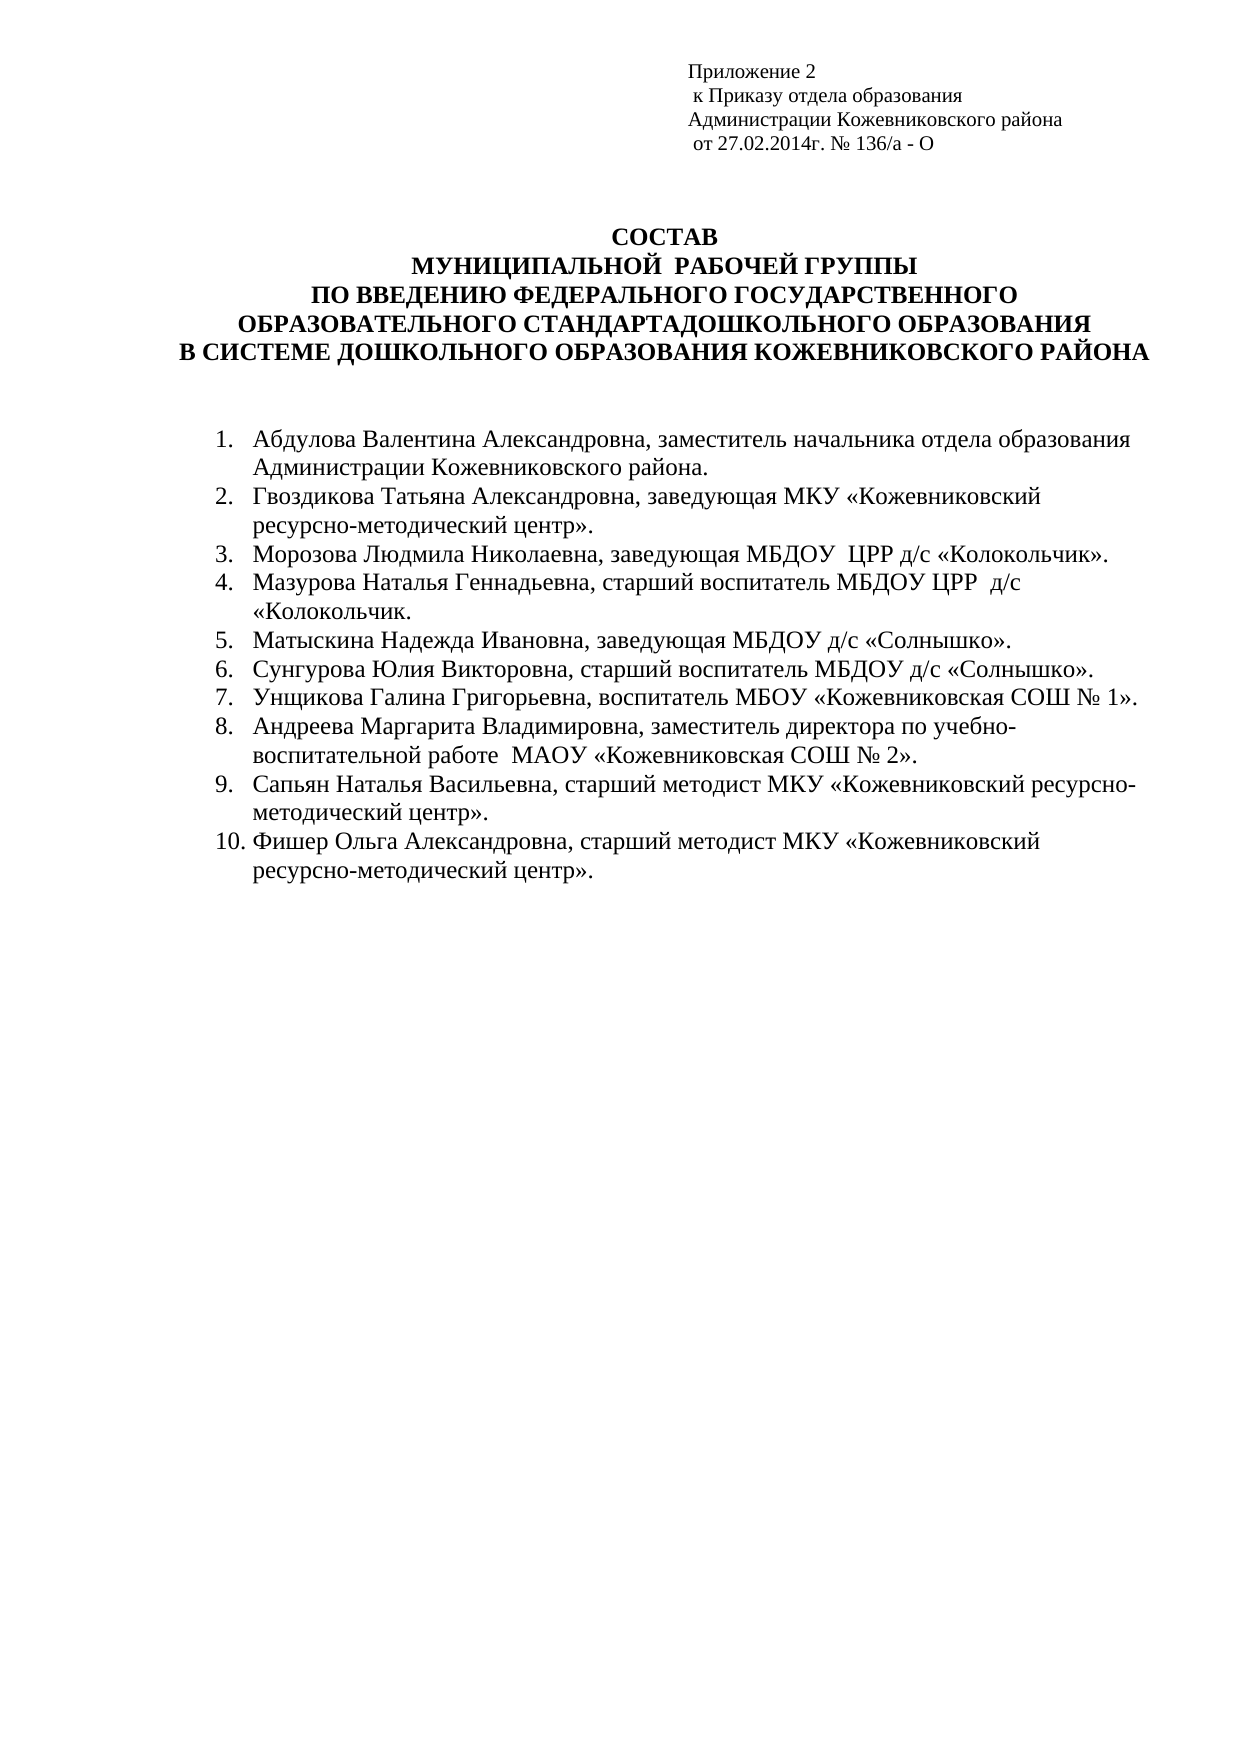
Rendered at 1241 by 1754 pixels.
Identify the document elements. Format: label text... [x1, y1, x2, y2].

list Гвоздикова Татьяна Александровна, заведующая МКУ «Кожевниковский ресурсно-методический центр». [215, 481, 1152, 539]
list Мазурова Наталья Геннадьевна, старший воспитатель МБДОУ ЦРР д/с «Колокольчик. [215, 567, 1152, 625]
list Фишер Ольга Александровна, старший методист МКУ «Кожевниковский ресурсно-методический центр». [215, 826, 1152, 884]
text МУНИЦИПАЛЬНОЙ РАБОЧЕЙ ГРУППЫ [177, 251, 1152, 280]
text к Приказу отдела образования [177, 83, 1152, 107]
text Приложение 2 [177, 59, 1152, 83]
list Унщикова Галина Григорьевна, воспитатель МБОУ «Кожевниковская СОШ № 1». [215, 682, 1152, 711]
list Матыскина Надежда Ивановна, заведующая МБДОУ д/с «Солнышко». [215, 625, 1152, 654]
list Сунгурова Юлия Викторовна, старший воспитатель МБДОУ д/с «Солнышко». [215, 654, 1152, 682]
text ПО ВВЕДЕНИЮ ФЕДЕРАЛЬНОГО ГОСУДАРСТВЕННОГО ОБРАЗОВАТЕЛЬНОГО СТАНДАРТАДОШКОЛЬНОГО ОБРАЗОВАНИЯ [177, 280, 1152, 337]
list Сапьян Наталья Васильевна, старший методист МКУ «Кожевниковский ресурсно-методический центр». [215, 769, 1152, 826]
list Морозова Людмила Николаевна, заведующая МБДОУ ЦРР д/с «Колокольчик». [215, 539, 1152, 567]
text Администрации Кожевниковского района [177, 107, 1152, 131]
list Абдулова Валентина Александровна, заместитель начальника отдела образования Администрации Кожевниковского района. [215, 424, 1152, 481]
text СОСТАВ [177, 222, 1152, 251]
list Андреева Маргарита Владимировна, заместитель директора по учебно-воспитательной работе МАОУ «Кожевниковская СОШ № 2». [215, 711, 1152, 769]
text от 27.02.2014г. № 136/а - О [177, 131, 1152, 155]
text В СИСТЕМЕ ДОШКОЛЬНОГО ОБРАЗОВАНИЯ КОЖЕВНИКОВСКОГО РАЙОНА [177, 337, 1152, 366]
